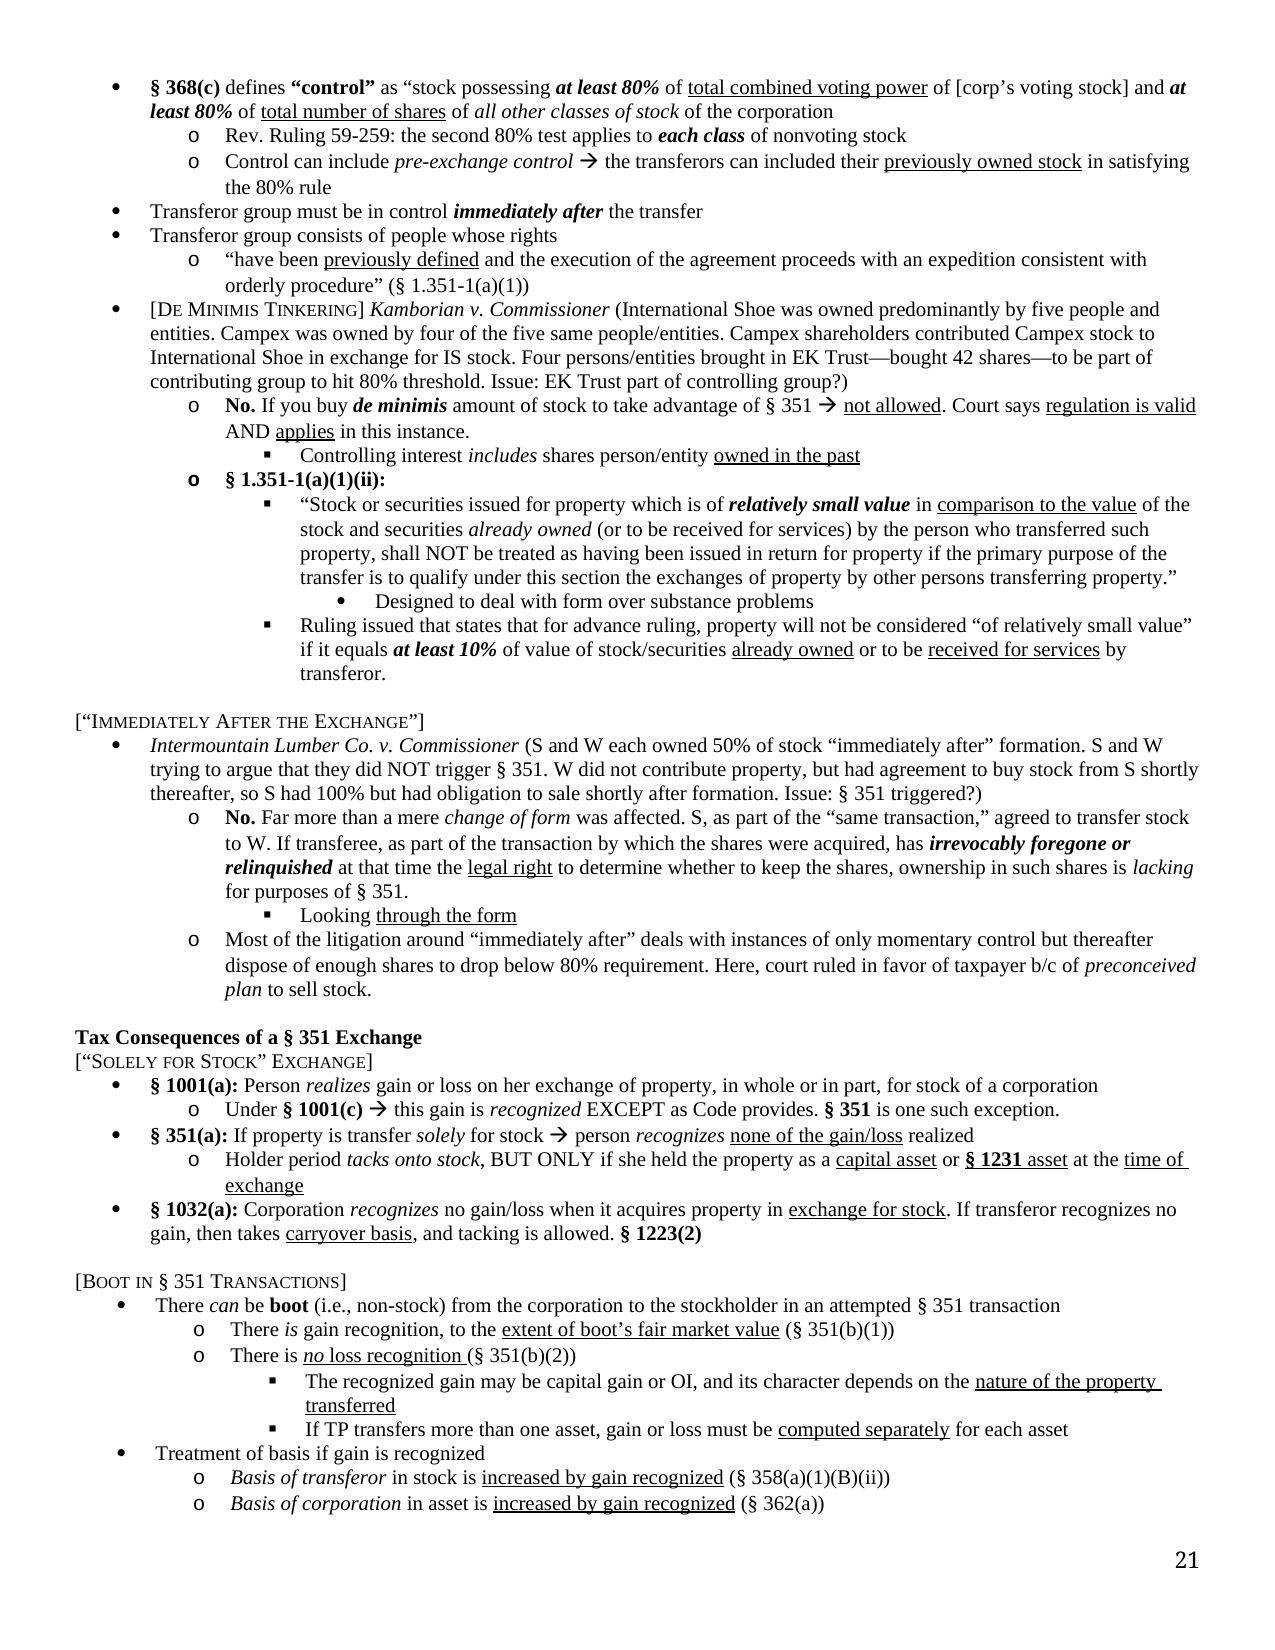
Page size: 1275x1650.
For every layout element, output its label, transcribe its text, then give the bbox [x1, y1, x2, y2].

list The recognized gain may be capital gain or OI, and its character depends on the nature of the property transferred [268, 1369, 1200, 1417]
list § 368(c) defines “control” as “stock possessing at least 80% of total combined voting power of [corp’s voting stock] and at least 80% of total number of shares of all other classes of stock of the corporation [112, 75, 1200, 123]
list Designed to deal with form over substance problems [337, 589, 1200, 613]
list § 1001(a): Person realizes gain or loss on her exchange of property, in whole or in part, for stock of a corporation [112, 1073, 1200, 1097]
list Ruling issued that states that for advance ruling, property will not be considered “of relatively small value” if it equals at least 10% of value of stock/securities already owned or to be received for services by transferor. [262, 613, 1200, 685]
list No. If you buy de minimis amount of stock to take advantage of § 351 not allowed. Court says regulation is valid AND applies in this instance. [187, 393, 1200, 443]
text [“Immediately After the Exchange”] [75, 709, 1200, 733]
list No. Far more than a mere change of form was affected. S, as part of the “same transaction,” agreed to transfer stock to W. If transferee, as part of the transaction by which the shares were acquired, has irrevocably foregone or relinquished at that time the legal right to determine whether to keep the shares, ownership in such shares is lacking for purposes of § 351. [187, 805, 1200, 903]
text [Boot in § 351 Transactions] [75, 1269, 1200, 1293]
list There is no loss recognition (§ 351(b)(2)) [193, 1343, 1200, 1369]
list Basis of transferor in stock is increased by gain recognized (§ 358(a)(1)(B)(ii)) [193, 1465, 1200, 1491]
list § 1032(a): Corporation recognizes no gain/loss when it acquires property in exchange for stock. If transferor recognizes no gain, then takes carryover basis, and tacking is allowed. § 1223(2) [112, 1197, 1200, 1245]
list There is gain recognition, to the extent of boot’s fair market value (§ 351(b)(1)) [193, 1317, 1200, 1343]
list “have been previously defined and the execution of the agreement proceeds with an expedition consistent with orderly procedure” (§ 1.351-1(a)(1)) [187, 247, 1200, 297]
list [De Minimis Tinkering] Kamborian v. Commissioner (International Shoe was owned predominantly by five people and entities. Campex was owned by four of the five same people/entities. Campex shareholders contributed Campex stock to International Shoe in exchange for IS stock. Four persons/entities brought in EK Trust—bought 42 shares—to be part of contributing group to hit 80% threshold. Issue: EK Trust part of controlling group?) [112, 297, 1200, 393]
list Holder period tacks onto stock, BUT ONLY if she held the property as a capital asset or § 1231 asset at the time of exchange [187, 1147, 1200, 1197]
list Treatment of basis if gain is recognized [118, 1441, 1200, 1465]
text [“Solely for Stock” Exchange] [75, 1049, 1200, 1073]
list § 1.351-1(a)(1)(ii): [187, 467, 1200, 492]
list Under § 1001(c) this gain is recognized EXCEPT as Code provides. § 351 is one such exception. [187, 1097, 1200, 1123]
list Basis of corporation in asset is increased by gain recognized (§ 362(a)) [193, 1491, 1200, 1516]
list “Stock or securities issued for property which is of relatively small value in comparison to the value of the stock and securities already owned (or to be received for services) by the person who transferred such property, shall NOT be treated as having been issued in return for property if the primary purpose of the transfer is to qualify under this section the exchanges of property by other persons transferring property.” [262, 492, 1200, 589]
list Transferor group must be in control immediately after the transfer [112, 199, 1200, 223]
list Intermountain Lumber Co. v. Commissioner (S and W each owned 50% of stock “immediately after” formation. S and W trying to argue that they did NOT trigger § 351. W did not contribute property, but had agreement to buy stock from S shortly thereafter, so S had 100% but had obligation to sale shortly after formation. Issue: § 351 triggered?) [112, 733, 1200, 805]
list § 351(a): If property is transfer solely for stock person recognizes none of the gain/loss realized [112, 1123, 1200, 1147]
text Tax Consequences of a § 351 Exchange [75, 1025, 1200, 1049]
list There can be boot (i.e., non-stock) from the corporation to the stockholder in an attempted § 351 transaction [118, 1293, 1200, 1317]
list Transferor group consists of people whose rights [112, 223, 1200, 247]
list Rev. Ruling 59-259: the second 80% test applies to each class of nonvoting stock [187, 123, 1200, 149]
list Most of the litigation around “immediately after” deals with instances of only momentary control but thereafter dispose of enough shares to drop below 80% requirement. Here, court ruled in favor of taxpayer b/c of preconceived plan to sell stock. [187, 927, 1200, 1001]
list If TP transfers more than one asset, gain or loss must be computed separately for each asset [268, 1417, 1200, 1441]
list Looking through the form [262, 903, 1200, 927]
list Controlling interest includes shares person/entity owned in the past [262, 443, 1200, 467]
list Control can include pre-exchange control the transferors can included their previously owned stock in satisfying the 80% rule [187, 149, 1200, 199]
